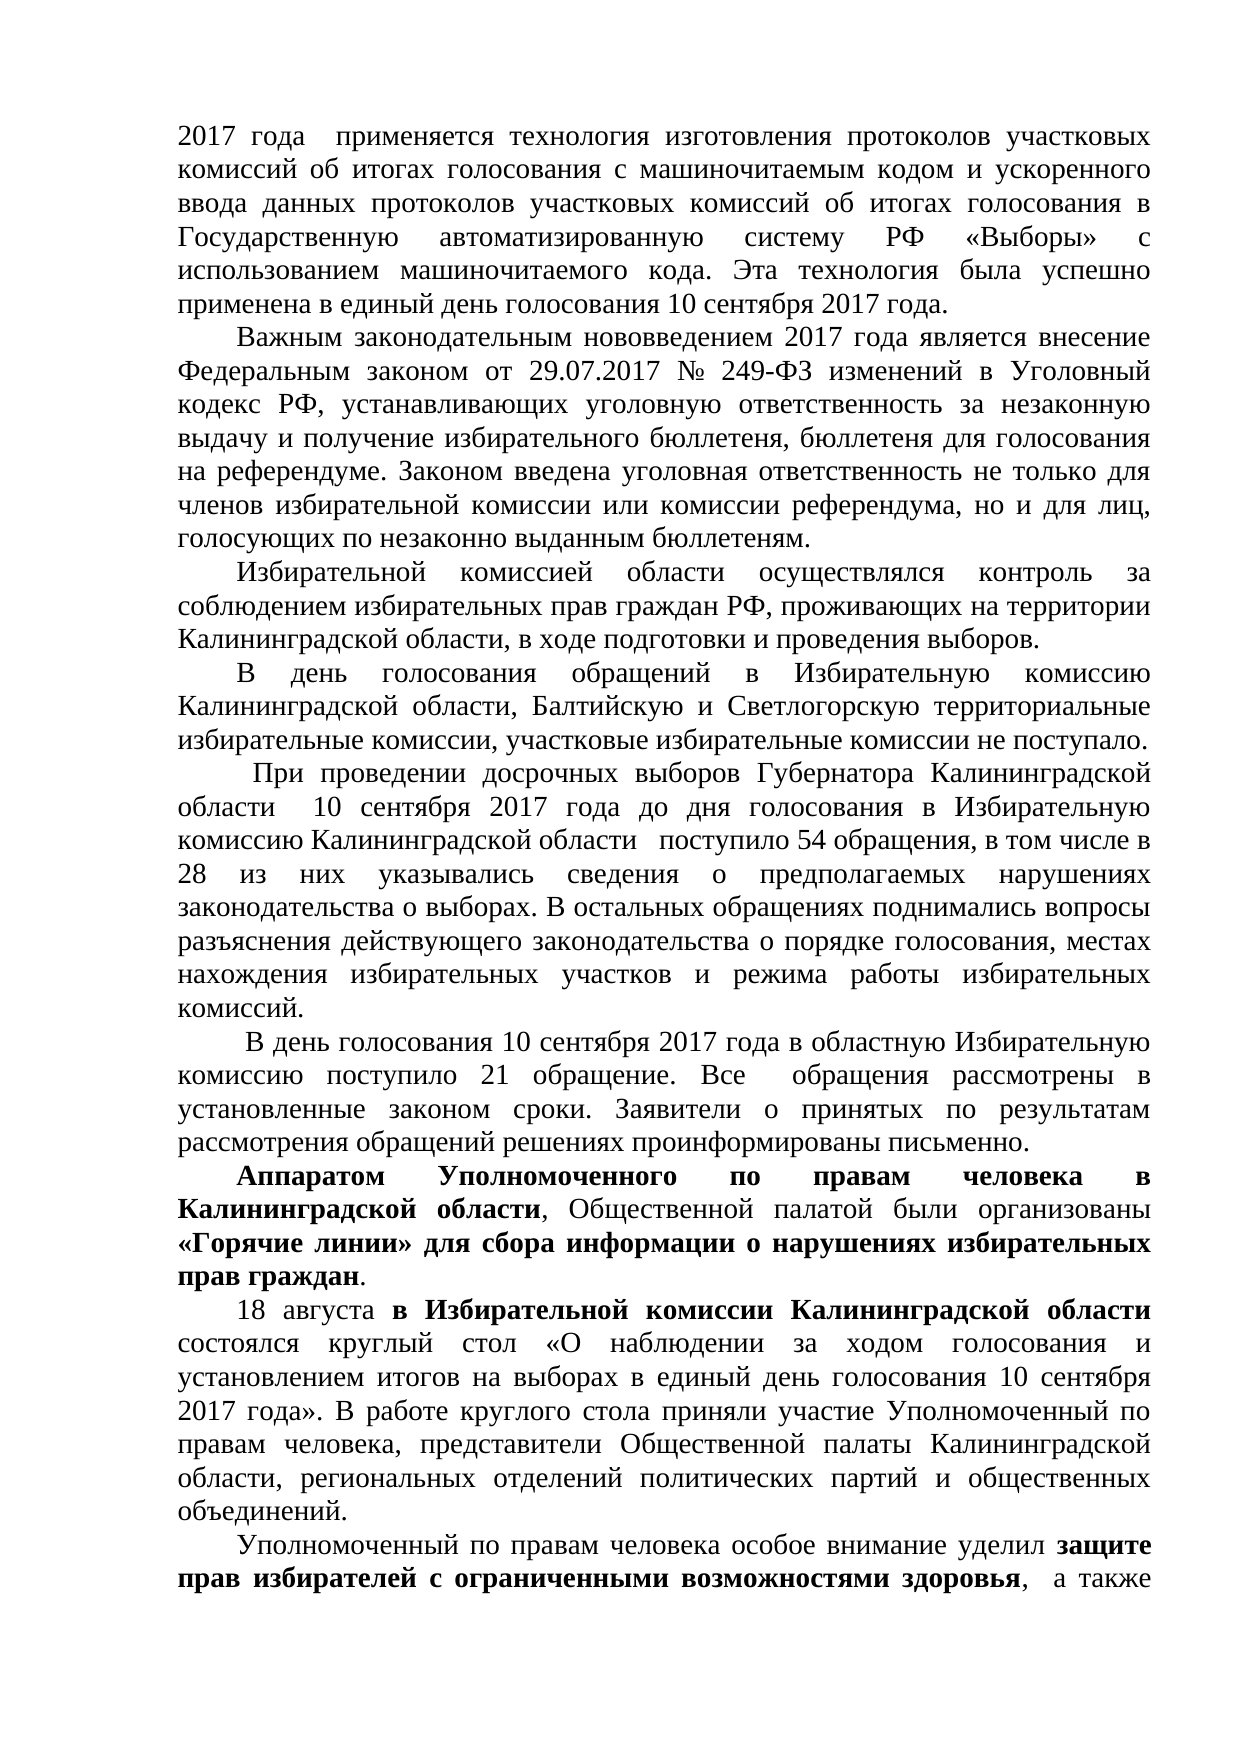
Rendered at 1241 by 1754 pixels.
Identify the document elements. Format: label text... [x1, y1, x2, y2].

text Избирательной комиссией области осуществлялся контроль за соблюдением избирательных прав граждан РФ, проживающих на территории Калининградской области, в ходе подготовки и проведения выборов. [177, 554, 1152, 655]
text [177, 1527, 1152, 1594]
text Аппаратом Уполномоченного по правам человека в Калининградской области, Общественной палатой были организованы «Горячие линии» для сбора информации о нарушениях избирательных прав граждан. [177, 1158, 1152, 1292]
text В день голосования обращений в Избирательную комиссию Калининградской области, Балтийскую и Светлогорскую территориальные избирательные комиссии, участковые избирательные комиссии не поступало. [177, 655, 1152, 755]
text При проведении досрочных выборов Губернатора Калининградской области 10 сентября 2017 года до дня голосования в Избирательную комиссию Калининградской области поступило 54 обращения, в том числе в 28 из них указывались сведения о предполагаемых нарушениях законодательства о выборах. В остальных обращениях поднимались вопросы разъяснения действующего законодательства о порядке голосования, местах нахождения избирательных участков и режима работы избирательных комиссий. [177, 755, 1152, 1024]
text Важным законодательным нововведением 2017 года является внесение Федеральным законом от 29.07.2017 № 249-ФЗ изменений в Уголовный кодекс РФ, устанавливающих уголовную ответственность за незаконную выдачу и получение избирательного бюллетеня, бюллетеня для голосования на референдуме. Законом введена уголовная ответственность не только для членов избирательной комиссии или комиссии референдума, но и для лиц, голосующих по незаконно выданным бюллетеням. [177, 319, 1152, 554]
text В день голосования 10 сентября 2017 года в областную Избирательную комиссию поступило 21 обращение. Все обращения рассмотрены в установленные законом сроки. Заявители о принятых по результатам рассмотрения обращений решениях проинформированы письменно. [177, 1024, 1152, 1158]
text 18 августа в Избирательной комиссии Калининградской области состоялся круглый стол «О наблюдении за ходом голосования и установлением итогов на выборах в единый день голосования 10 сентября 2017 года». В работе круглого стола приняли участие Уполномоченный по правам человека, представители Общественной палаты Калининградской области, региональных отделений политических партий и общественных объединений. [177, 1292, 1152, 1527]
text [177, 118, 1152, 319]
